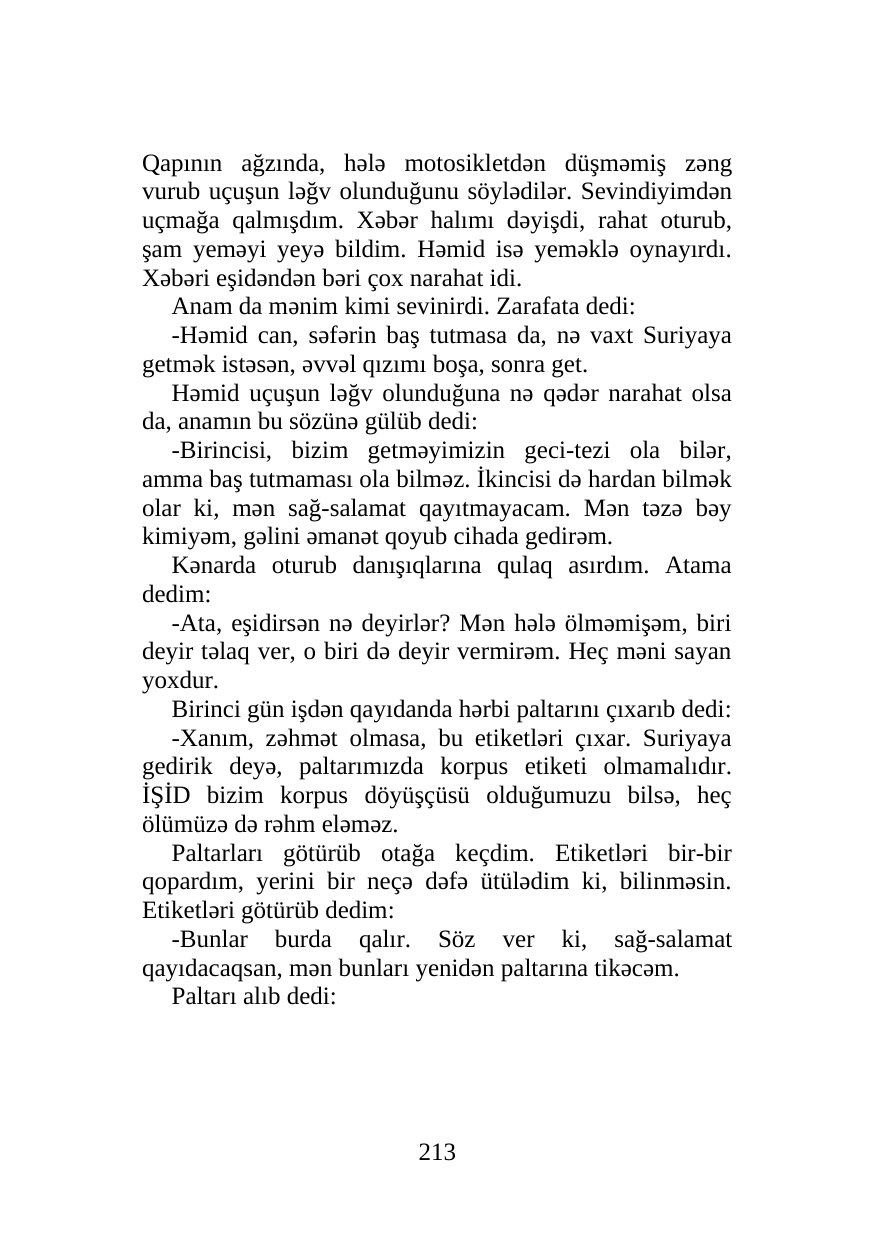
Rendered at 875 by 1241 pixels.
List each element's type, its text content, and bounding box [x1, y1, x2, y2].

text -Ata, eşidirsən nə deyirlər? Mən hələ ölməmişəm, biri deyir təlaq ver, o biri də deyir vermirəm. Heç məni sayan yoxdur. [142, 608, 732, 694]
text Paltarı alıb dedi: [142, 981, 732, 1010]
text Anam da mənim kimi sevinirdi. Zarafata dedi: [142, 291, 732, 320]
text Birinci gün işdən qayıdanda hərbi paltarını çıxarıb dedi: [142, 694, 732, 723]
text -Birincisi, bizim getməyimizin geci-tezi ola bilər, amma baş tutmaması ola bilməz. İkincisi də hardan bilmək olar ki, mən sağ-salamat qayıtmayacam. Mən təzə bəy kimiyəm, gəlini əmanət qoyub cihada gedirəm. [142, 435, 732, 550]
text Kənarda oturub danışıqlarına qulaq asırdım. Atama dedim: [142, 550, 732, 608]
text -Həmid can, səfərin baş tutmasa da, nə vaxt Suriyaya getmək istəsən, əvvəl qızımı boşa, sonra getHHdkd. [142, 320, 732, 378]
text -Xanım, zəhmət olmasa, bu etiketləri çıxar. Suriyaya gedirik deyə, paltarımızda korpus etiketi olmamalıdır. İŞİD bizim korpus döyüşçüsü olduğumuzu bilsə, heç ölümüzə də rəhm eləməz. [142, 723, 732, 838]
text Paltarları götürüb otağa keçdim. Etiketləri bir-bir qopardım, yerini bir neçə dəfə ütülədim ki, bilinməsin. Etiketləri götürüb dedim: [142, 838, 732, 924]
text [142, 148, 732, 291]
text Həmid uçuşun ləğv olunduğuna nə qədər narahat olsa da, anamın bu sözünə gülüb dedi: [142, 378, 732, 435]
text -Bunlar burda qalır. Söz ver ki, sağ-salamat qayıdacaqsan, mən bunları yenidən paltarına tikəcəm. [142, 924, 732, 981]
